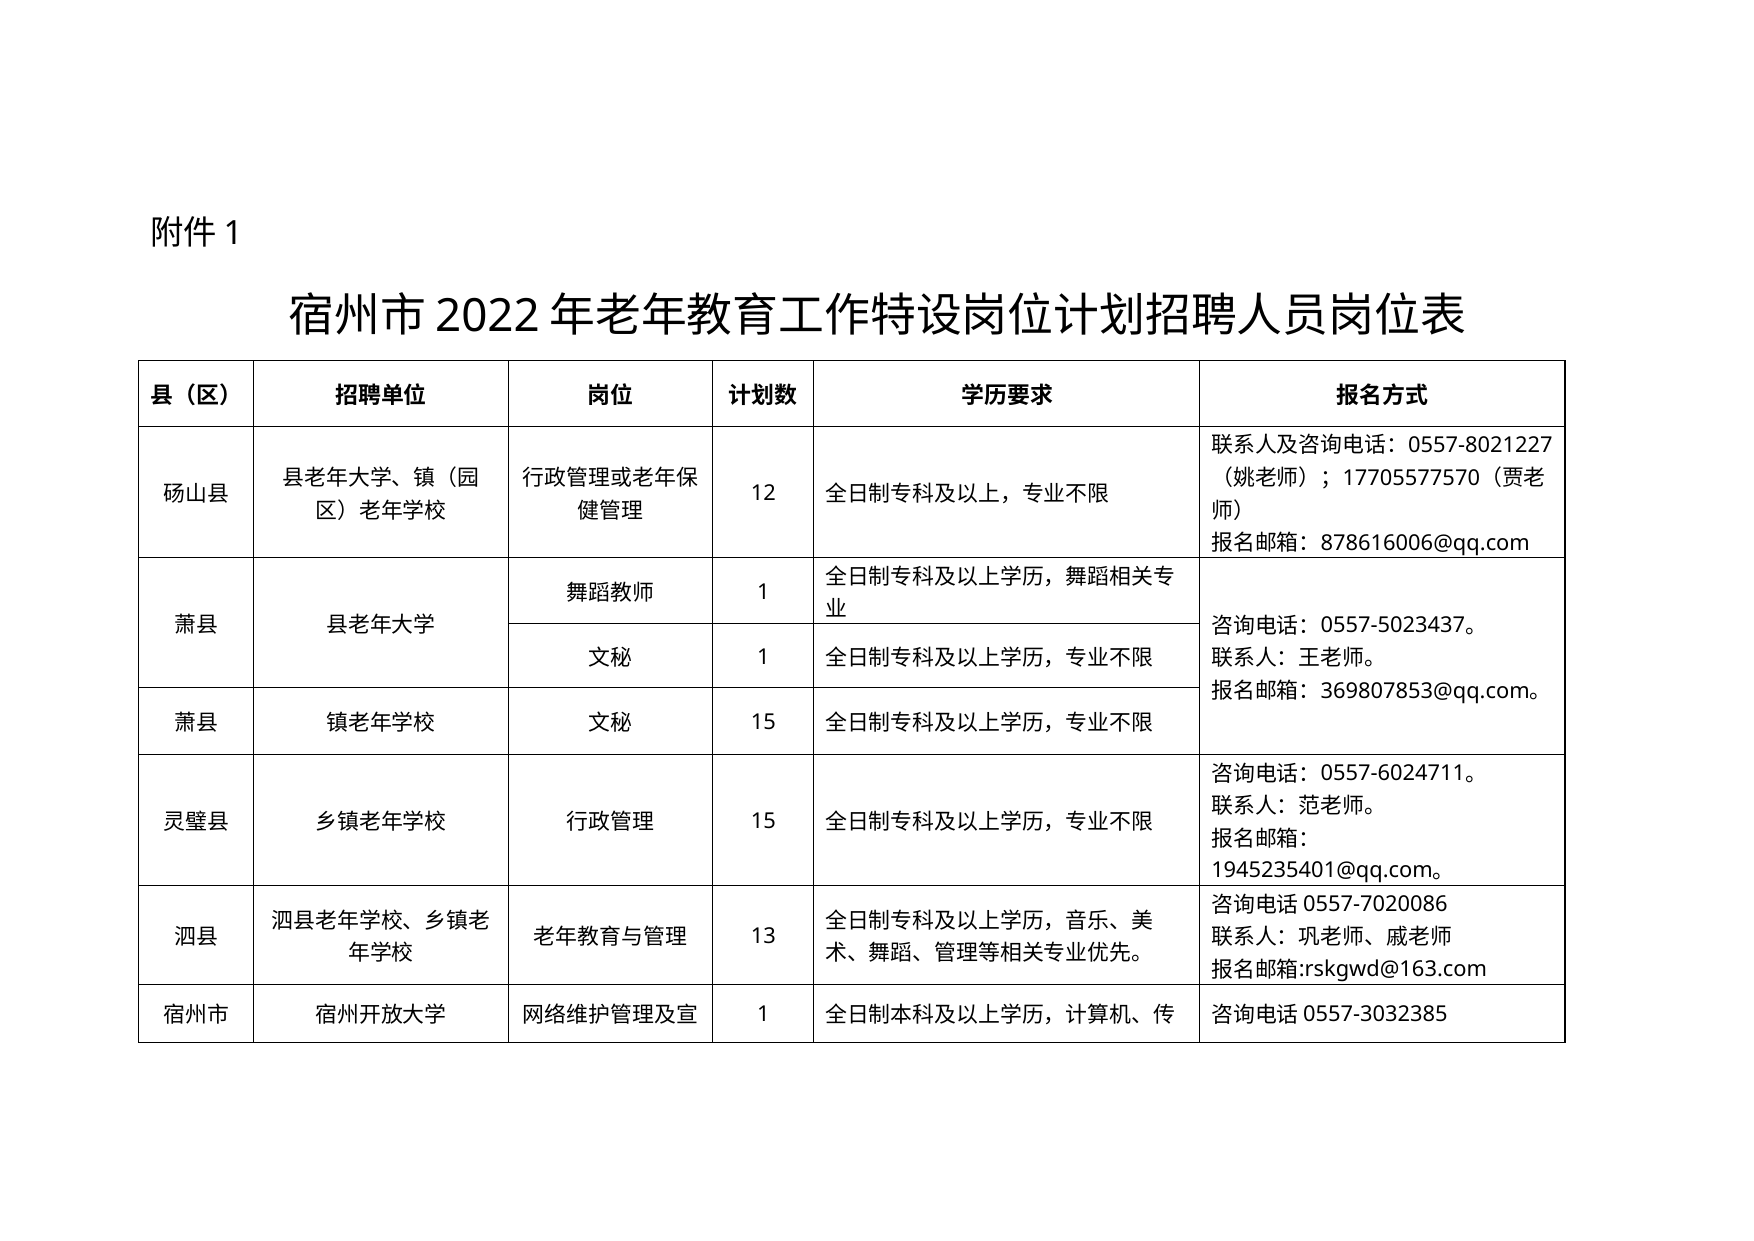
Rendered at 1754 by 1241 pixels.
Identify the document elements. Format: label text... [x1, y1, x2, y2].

table_cell 萧县 [139, 558, 253, 687]
table_cell 行政管理 [509, 755, 712, 885]
table_cell 全日制专科及以上学历，专业不限 [814, 624, 1199, 687]
table_header 县（区） [139, 361, 253, 426]
table_cell 乡镇老年学校 [254, 755, 508, 885]
table_cell 全日制专科及以上，专业不限 [814, 427, 1199, 557]
table_cell 文秘 [509, 624, 712, 687]
table_cell 文秘 [509, 688, 712, 754]
table_cell 舞蹈教师 [509, 558, 712, 623]
table_cell 老年教育与管理 [509, 886, 712, 984]
table_cell 15 [713, 755, 813, 885]
table_cell 咨询电话0557-7020086 联系人：巩老师、戚老师 报名邮箱:rskgwd@163.com [1200, 886, 1564, 984]
table_cell 县老年大学、镇（园区）老年学校 [254, 427, 508, 557]
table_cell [1200, 985, 1564, 1042]
table_cell 泗县老年学校、乡镇老年学校 [254, 886, 508, 984]
table_cell 咨询电话：0557-5023437。 联系人：王老师。 报名邮箱：369807853@qq.com。 [1200, 558, 1564, 754]
table_cell 13 [713, 886, 813, 984]
table_cell 15 [713, 688, 813, 754]
table_header 学历要求 [814, 361, 1199, 426]
text 宿州市2022年老年教育工作特设岗位计划招聘人员岗位表 [150, 263, 1604, 360]
table_cell 1 [713, 985, 813, 1042]
table_cell 全日制专科及以上学历，专业不限 [814, 755, 1199, 885]
table_cell 泗县 [139, 886, 253, 984]
table_header 报名方式 [1200, 361, 1564, 426]
table_cell 网络维护管理及宣传推广 [509, 985, 712, 1042]
table_cell 全日制专科及以上学历，音乐、美术、舞蹈、管理等相关专业优先。 [814, 886, 1199, 984]
table_cell 1 [713, 558, 813, 623]
text 附件1 [150, 198, 1604, 263]
table_cell 宿州开放大学 [254, 985, 508, 1042]
table_cell 砀山县 [139, 427, 253, 557]
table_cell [814, 985, 1199, 1042]
table_cell 全日制专科及以上学历，舞蹈相关专业 [814, 558, 1199, 623]
table_header 招聘单位 [254, 361, 508, 426]
table_cell 12 [713, 427, 813, 557]
table_cell 镇老年学校 [254, 688, 508, 754]
table_cell 全日制专科及以上学历，专业不限 [814, 688, 1199, 754]
table_cell 宿州市 [139, 985, 253, 1042]
table_header 计划数 [713, 361, 813, 426]
table_cell 1 [713, 624, 813, 687]
table_cell 县老年大学 [254, 558, 508, 687]
table_cell 咨询电话：0557-6024711。 联系人：范老师。 报名邮箱：1945235401@qq.com。 [1200, 755, 1564, 885]
table_cell 灵璧县 [139, 755, 253, 885]
table_header 岗位 [509, 361, 712, 426]
table_cell 萧县 [139, 688, 253, 754]
table_cell 联系人及咨询电话：0557-8021227 （姚老师）；17705577570（贾老师） 报名邮箱：878616006@qq.com [1200, 427, 1564, 557]
table_cell 行政管理或老年保健管理 [509, 427, 712, 557]
